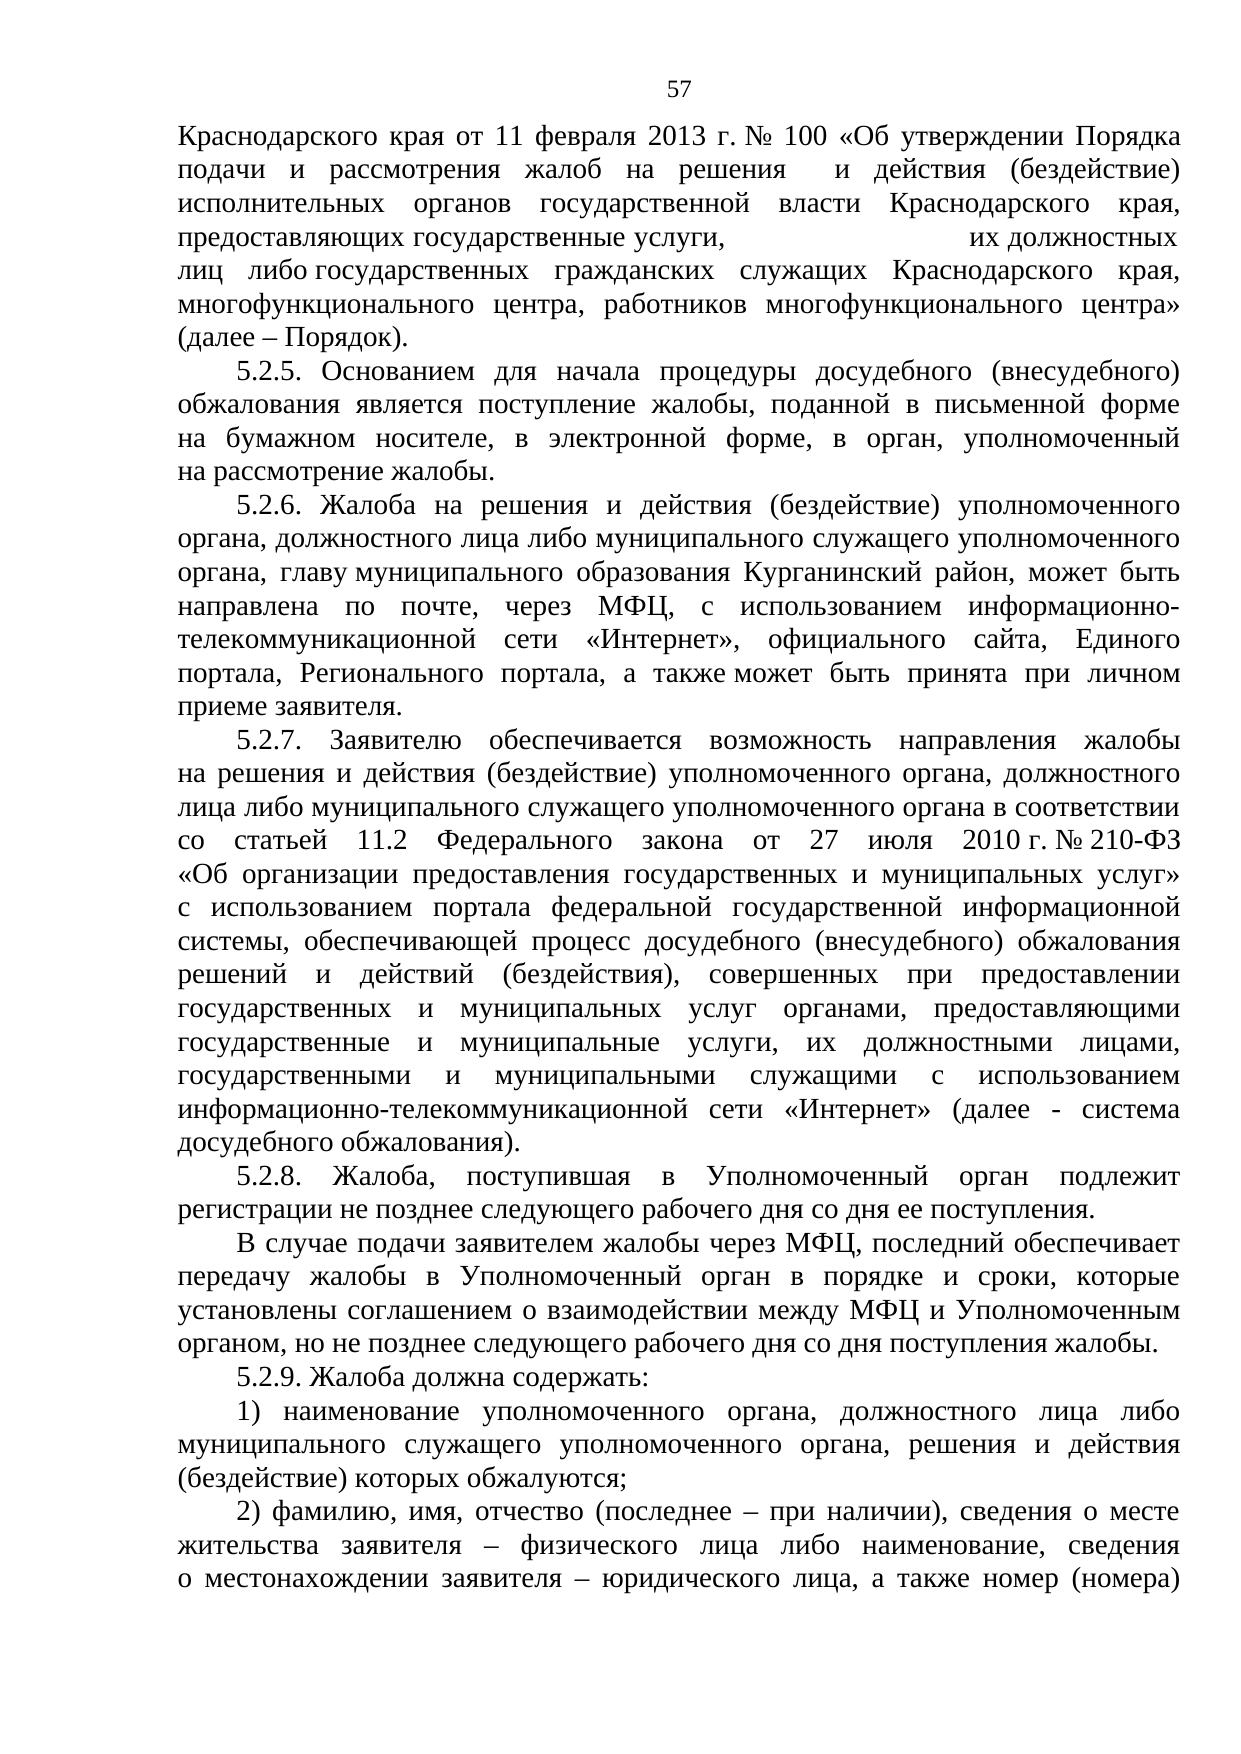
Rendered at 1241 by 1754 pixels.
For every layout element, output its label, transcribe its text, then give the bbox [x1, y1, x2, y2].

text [177, 118, 1181, 353]
text В случае подачи заявителем жалобы через МФЦ, последний обеспечивает передачу жалобы в Уполномоченный орган в порядке и сроки, которые установлены соглашением о взаимодействии между МФЦ и Уполномоченным органом, но не позднее следующего рабочего дня со дня поступления жалобы. [177, 1225, 1181, 1359]
text 5.2.8. Жалоба, поступившая в Уполномоченный орган подлежит регистрации не позднее следующего рабочего дня со дня ее поступления. [177, 1158, 1181, 1225]
text 1) наименование уполномоченного органа, должностного лица либо муниципального служащего уполномоченного органа, решения и действия (бездействие) которых обжалуются; [177, 1393, 1181, 1493]
text 5.2.6. Жалоба на решения и действия (бездействие) уполномоченного органа, должностного лица либо муниципального служащего уполномоченного органа, главу муниципального образования Курганинский район, может быть направлена по почте, через МФЦ, с использованием информационно-телекоммуникационной сети «Интернет», официального сайта, Единого портала, Регионального портала, а также может быть принята при личном приеме заявителя. [177, 487, 1181, 722]
text 5.2.9. Жалоба должна содержать: [177, 1359, 1181, 1393]
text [177, 1493, 1181, 1594]
text 5.2.7. Заявителю обеспечивается возможность направления жалобы на решения и действия (бездействие) уполномоченного органа, должностного лица либо муниципального служащего уполномоченного органа в соответствии со статьей 11.2 Федерального закона от 27 июля 2010 г. № 210-ФЗ «Об организации предоставления государственных и муниципальных услуг» с использованием портала федеральной государственной информационной системы, обеспечивающей процесс досудебного (внесудебного) обжалования решений и действий (бездействия), совершенных при предоставлении государственных и муниципальных услуг органами, предоставляющими государственные и муниципальные услуги, их должностными лицами, государственными и муниципальными служащими с использованием информационно-телекоммуникационной сети «Интернет» (далее - система досудебного обжалования). [177, 722, 1181, 1158]
text 5.2.5. Основанием для начала процедуры досудебного (внесудебного) обжалования является поступление жалобы, поданной в письменной форме на бумажном носителе, в электронной форме, в орган, уполномоченный на рассмотрение жалобы. [177, 353, 1181, 487]
